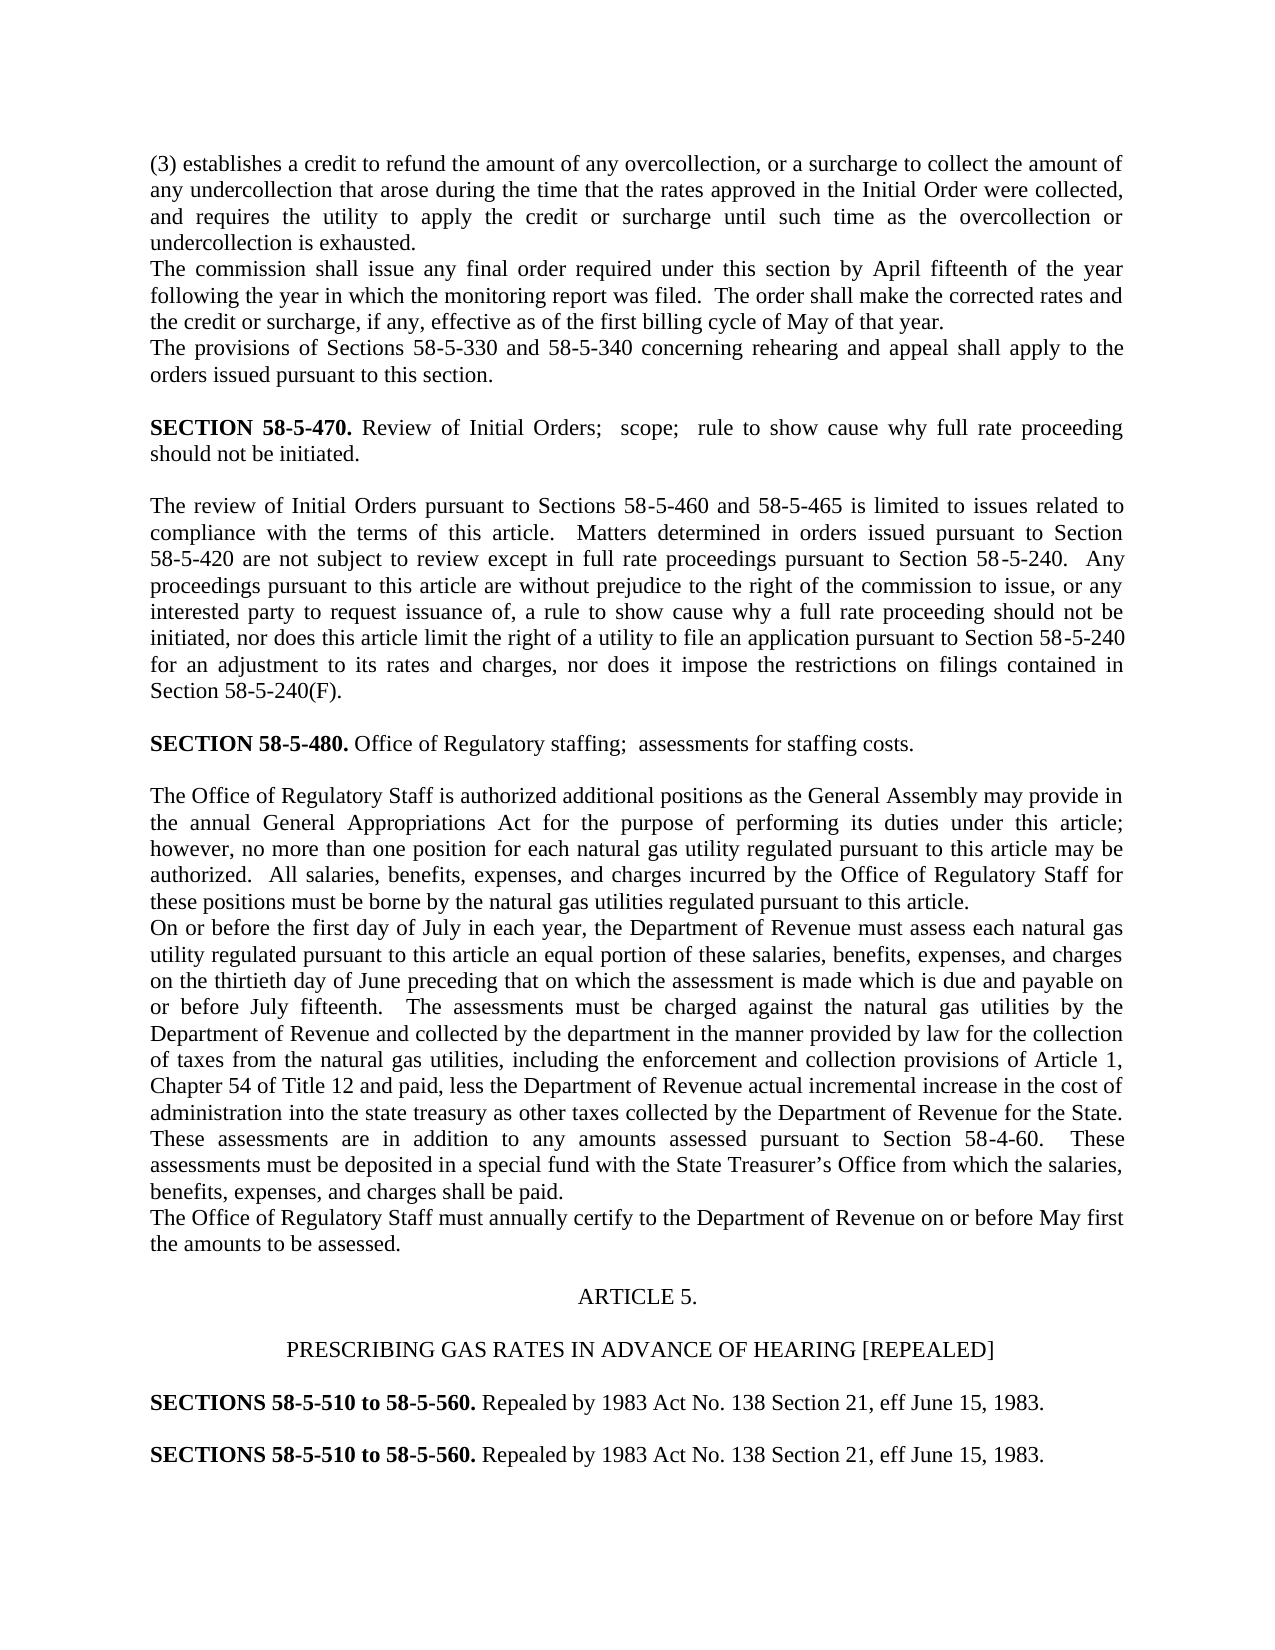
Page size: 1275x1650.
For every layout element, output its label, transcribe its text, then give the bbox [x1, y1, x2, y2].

text ARTICLE 5. [150, 1283, 1125, 1309]
text On or before the first day of July in each year, the Department of Revenue must assess each natural gas utility regulated pursuant to this article an equal portion of these salaries, benefits, expenses, and charges on the thirtieth day of June preceding that on which the assessment is made which is due and payable on or before July fifteenth. The assessments must be charged against the natural gas utilities by the Department of Revenue and collected by the department in the manner provided by law for the collection of taxes from the natural gas utilities, including the enforcement and collection provisions of Article 1, Chapter 54 of Title 12 and paid, less the Department of Revenue actual incremental increase in the cost of administration into the state treasury as other taxes collected by the Department of Revenue for the State. These assessments are in addition to any amounts assessed pursuant to Section 58-4-60. These assessments must be deposited in a special fund with the State Treasurer’s Office from which the salaries, benefits, expenses, and charges shall be paid. [150, 914, 1125, 1204]
text The provisions of Sections 58-5-330 and 58-5-340 concerning rehearing and appeal shall apply to the orders issued pursuant to this section. [150, 334, 1125, 387]
text SECTION 58-5-480. Office of Regulatory staffing; assessments for staffing costs. [150, 730, 1125, 756]
text The commission shall issue any final order required under this section by April fifteenth of the year following the year in which the monitoring report was filed. The order shall make the corrected rates and the credit or surcharge, if any, effective as of the first billing cycle of May of that year. [150, 255, 1125, 334]
text The review of Initial Orders pursuant to Sections 58-5-460 and 58-5-465 is limited to issues related to compliance with the terms of this article. Matters determined in orders issued pursuant to Section 58-5-420 are not subject to review except in full rate proceedings pursuant to Section 58-5-240. Any proceedings pursuant to this article are without prejudice to the right of the commission to issue, or any interested party to request issuance of, a rule to show cause why a full rate proceeding should not be initiated, nor does this article limit the right of a utility to file an application pursuant to Section 58-5-240 for an adjustment to its rates and charges, nor does it impose the restrictions on filings contained in Section 58-5-240(F). [150, 493, 1125, 703]
text SECTIONS 58-5-510 to 58-5-560. Repealed by 1983 Act No. 138 Section 21, eff June 15, 1983. [150, 1441, 1125, 1468]
text (3) establishes a credit to refund the amount of any overcollection, or a surcharge to collect the amount of any undercollection that arose during the time that the rates approved in the Initial Order were collected, and requires the utility to apply the credit or surcharge until such time as the overcollection or undercollection is exhausted. [150, 150, 1125, 255]
text PRESCRIBING GAS RATES IN ADVANCE OF HEARING [REPEALED] [150, 1336, 1125, 1362]
text The Office of Regulatory Staff is authorized additional positions as the General Assembly may provide in the annual General Appropriations Act for the purpose of performing its duties under this article; however, no more than one position for each natural gas utility regulated pursuant to this article may be authorized. All salaries, benefits, expenses, and charges incurred by the Office of Regulatory Staff for these positions must be borne by the natural gas utilities regulated pursuant to this article. [150, 782, 1125, 914]
text SECTION 58-5-470. Review of Initial Orders; scope; rule to show cause why full rate proceeding should not be initiated. [150, 413, 1125, 466]
text SECTIONS 58-5-510 to 58-5-560. Repealed by 1983 Act No. 138 Section 21, eff June 15, 1983. [150, 1389, 1125, 1415]
text The Office of Regulatory Staff must annually certify to the Department of Revenue on or before May first the amounts to be assessed. [150, 1204, 1125, 1257]
